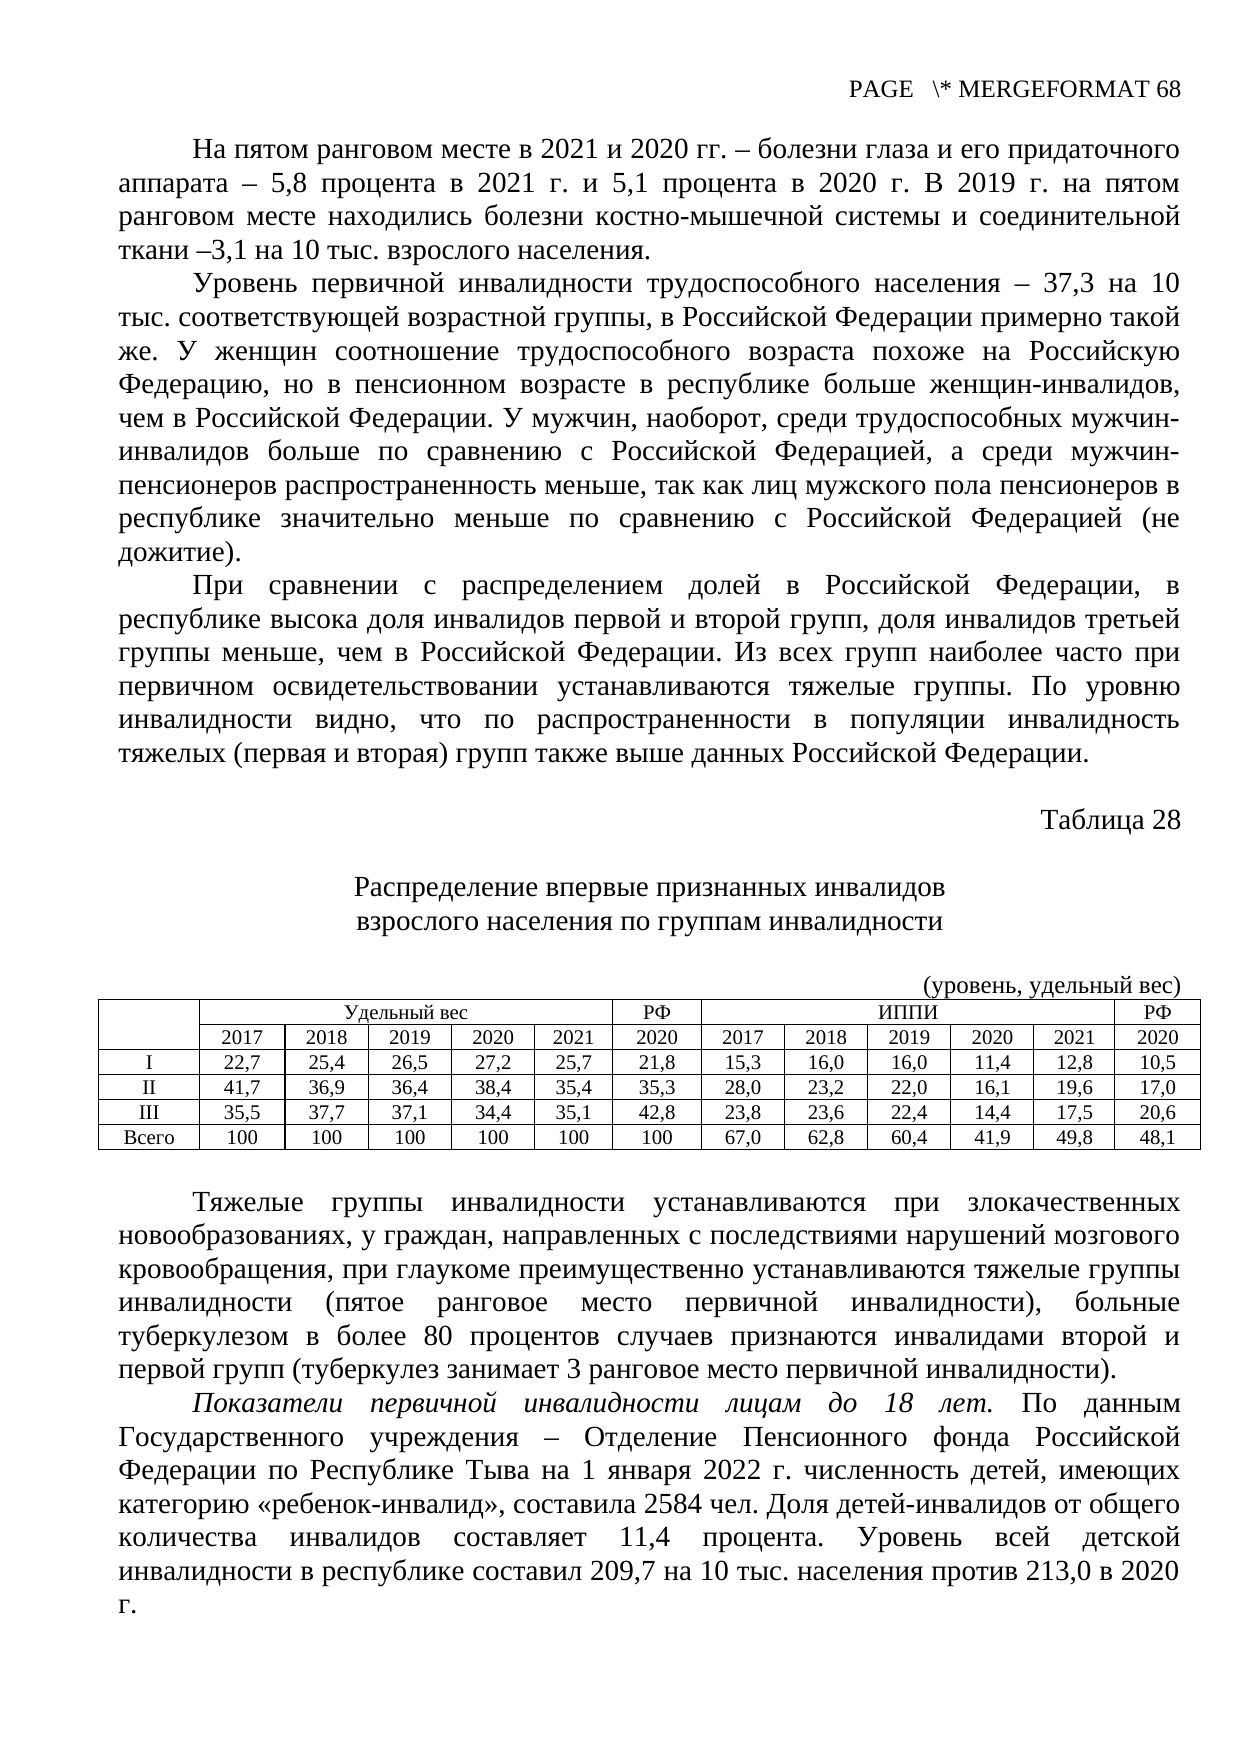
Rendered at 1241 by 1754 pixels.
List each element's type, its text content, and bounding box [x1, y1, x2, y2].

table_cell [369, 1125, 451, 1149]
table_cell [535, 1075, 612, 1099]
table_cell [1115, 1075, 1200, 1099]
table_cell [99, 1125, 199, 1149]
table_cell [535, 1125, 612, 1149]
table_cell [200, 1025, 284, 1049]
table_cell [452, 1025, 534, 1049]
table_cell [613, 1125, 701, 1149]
text На пятом ранговом месте в 2021 и 2020 гг. – болезни глаза и его придаточного аппарата – 5,8 процента в 2021 г. и 5,1 процента в 2020 г. В 2019 г. на пятом ранговом месте находились болезни костно-мышечной системы и соединительной ткани –3,1 на 10 тыс. взрослого населения. [118, 131, 1181, 266]
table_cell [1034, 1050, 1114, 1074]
text Таблица 28 [118, 802, 1181, 836]
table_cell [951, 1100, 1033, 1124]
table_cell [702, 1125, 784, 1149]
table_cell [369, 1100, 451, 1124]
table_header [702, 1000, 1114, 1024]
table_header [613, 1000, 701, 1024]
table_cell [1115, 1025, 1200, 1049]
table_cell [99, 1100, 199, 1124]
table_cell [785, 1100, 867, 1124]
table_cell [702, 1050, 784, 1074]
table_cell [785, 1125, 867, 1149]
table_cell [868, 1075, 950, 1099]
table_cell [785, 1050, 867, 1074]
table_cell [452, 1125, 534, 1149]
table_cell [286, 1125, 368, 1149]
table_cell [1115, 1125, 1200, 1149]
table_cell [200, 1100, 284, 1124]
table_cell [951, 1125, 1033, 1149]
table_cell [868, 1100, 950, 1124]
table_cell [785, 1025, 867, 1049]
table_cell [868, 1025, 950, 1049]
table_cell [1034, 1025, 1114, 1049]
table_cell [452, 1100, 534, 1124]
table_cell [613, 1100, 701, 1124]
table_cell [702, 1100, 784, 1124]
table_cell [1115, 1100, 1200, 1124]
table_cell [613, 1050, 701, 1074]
text При сравнении с распределением долей в Российской Федерации, в республике высока доля инвалидов первой и второй групп, доля инвалидов третьей группы меньше, чем в Российской Федерации. Из всех групп наиболее часто при первичном освидетельствовании устанавливаются тяжелые группы. По уровню инвалидности видно, что по распространенности в популяции инвалидность тяжелых (первая и вторая) групп также выше данных Российской Федерации. [118, 567, 1181, 769]
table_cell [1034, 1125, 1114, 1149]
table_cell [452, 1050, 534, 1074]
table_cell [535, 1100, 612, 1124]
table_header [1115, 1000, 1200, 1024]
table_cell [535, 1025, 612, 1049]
text (уровень, удельный вес) [118, 970, 1181, 999]
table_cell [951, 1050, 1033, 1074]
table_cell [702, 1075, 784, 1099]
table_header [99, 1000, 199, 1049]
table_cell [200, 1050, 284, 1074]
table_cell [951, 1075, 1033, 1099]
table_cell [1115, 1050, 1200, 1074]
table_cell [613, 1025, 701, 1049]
text взрослого населения по группам инвалидности [118, 903, 1181, 936]
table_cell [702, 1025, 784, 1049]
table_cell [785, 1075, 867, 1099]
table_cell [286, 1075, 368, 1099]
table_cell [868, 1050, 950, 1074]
text Уровень первичной инвалидности трудоспособного населения – 37,3 на 10 тыс. соответствующей возрастной группы, в Российской Федерации примерно такой же. У женщин соотношение трудоспособного возраста похоже на Российскую Федерацию, но в пенсионном возрасте в республике больше женщин-инвалидов, чем в Российской Федерации. У мужчин, наоборот, среди трудоспособных мужчин-инвалидов больше по сравнению с Российской Федерацией, а среди мужчин-пенсионеров распространенность меньше, так как лиц мужского пола пенсионеров в республике значительно меньше по сравнению с Российской Федерацией (не дожитие). [118, 266, 1181, 567]
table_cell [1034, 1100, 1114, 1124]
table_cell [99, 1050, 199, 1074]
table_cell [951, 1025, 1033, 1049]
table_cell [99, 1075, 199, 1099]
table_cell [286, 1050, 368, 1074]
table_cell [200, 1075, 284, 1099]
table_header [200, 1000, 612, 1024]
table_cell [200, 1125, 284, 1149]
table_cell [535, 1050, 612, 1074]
text Распределение впервые признанных инвалидов [118, 869, 1181, 903]
text Тяжелые группы инвалидности устанавливаются при злокачественных новообразованиях, у граждан, направленных с последствиями нарушений мозгового кровообращения, при глаукоме преимущественно устанавливаются тяжелые группы инвалидности (пятое ранговое место первичной инвалидности), больные туберкулезом в более 80 процентов случаев признаются инвалидами второй и первой групп (туберкулез занимает 3 ранговое место первичной инвалидности). [118, 1184, 1181, 1385]
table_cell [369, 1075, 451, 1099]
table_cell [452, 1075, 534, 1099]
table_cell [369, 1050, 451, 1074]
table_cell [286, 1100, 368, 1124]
text Показатели первичной инвалидности лицам до 18 лет. По данным Государственного учреждения – Отделение Пенсионного фонда Российской Федерации по Республике Тыва на 1 января 2022 г. численность детей, имеющих категорию «ребенок-инвалид», составила 2584 чел. Доля детей-инвалидов от общего количества инвалидов составляет 11,4 процента. Уровень всей детской инвалидности в республике составил 209,7 на 10 тыс. населения против 213,0 в 2020 г. [118, 1385, 1181, 1620]
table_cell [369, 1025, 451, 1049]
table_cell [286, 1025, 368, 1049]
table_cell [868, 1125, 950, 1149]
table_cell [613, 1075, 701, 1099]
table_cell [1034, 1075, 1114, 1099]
